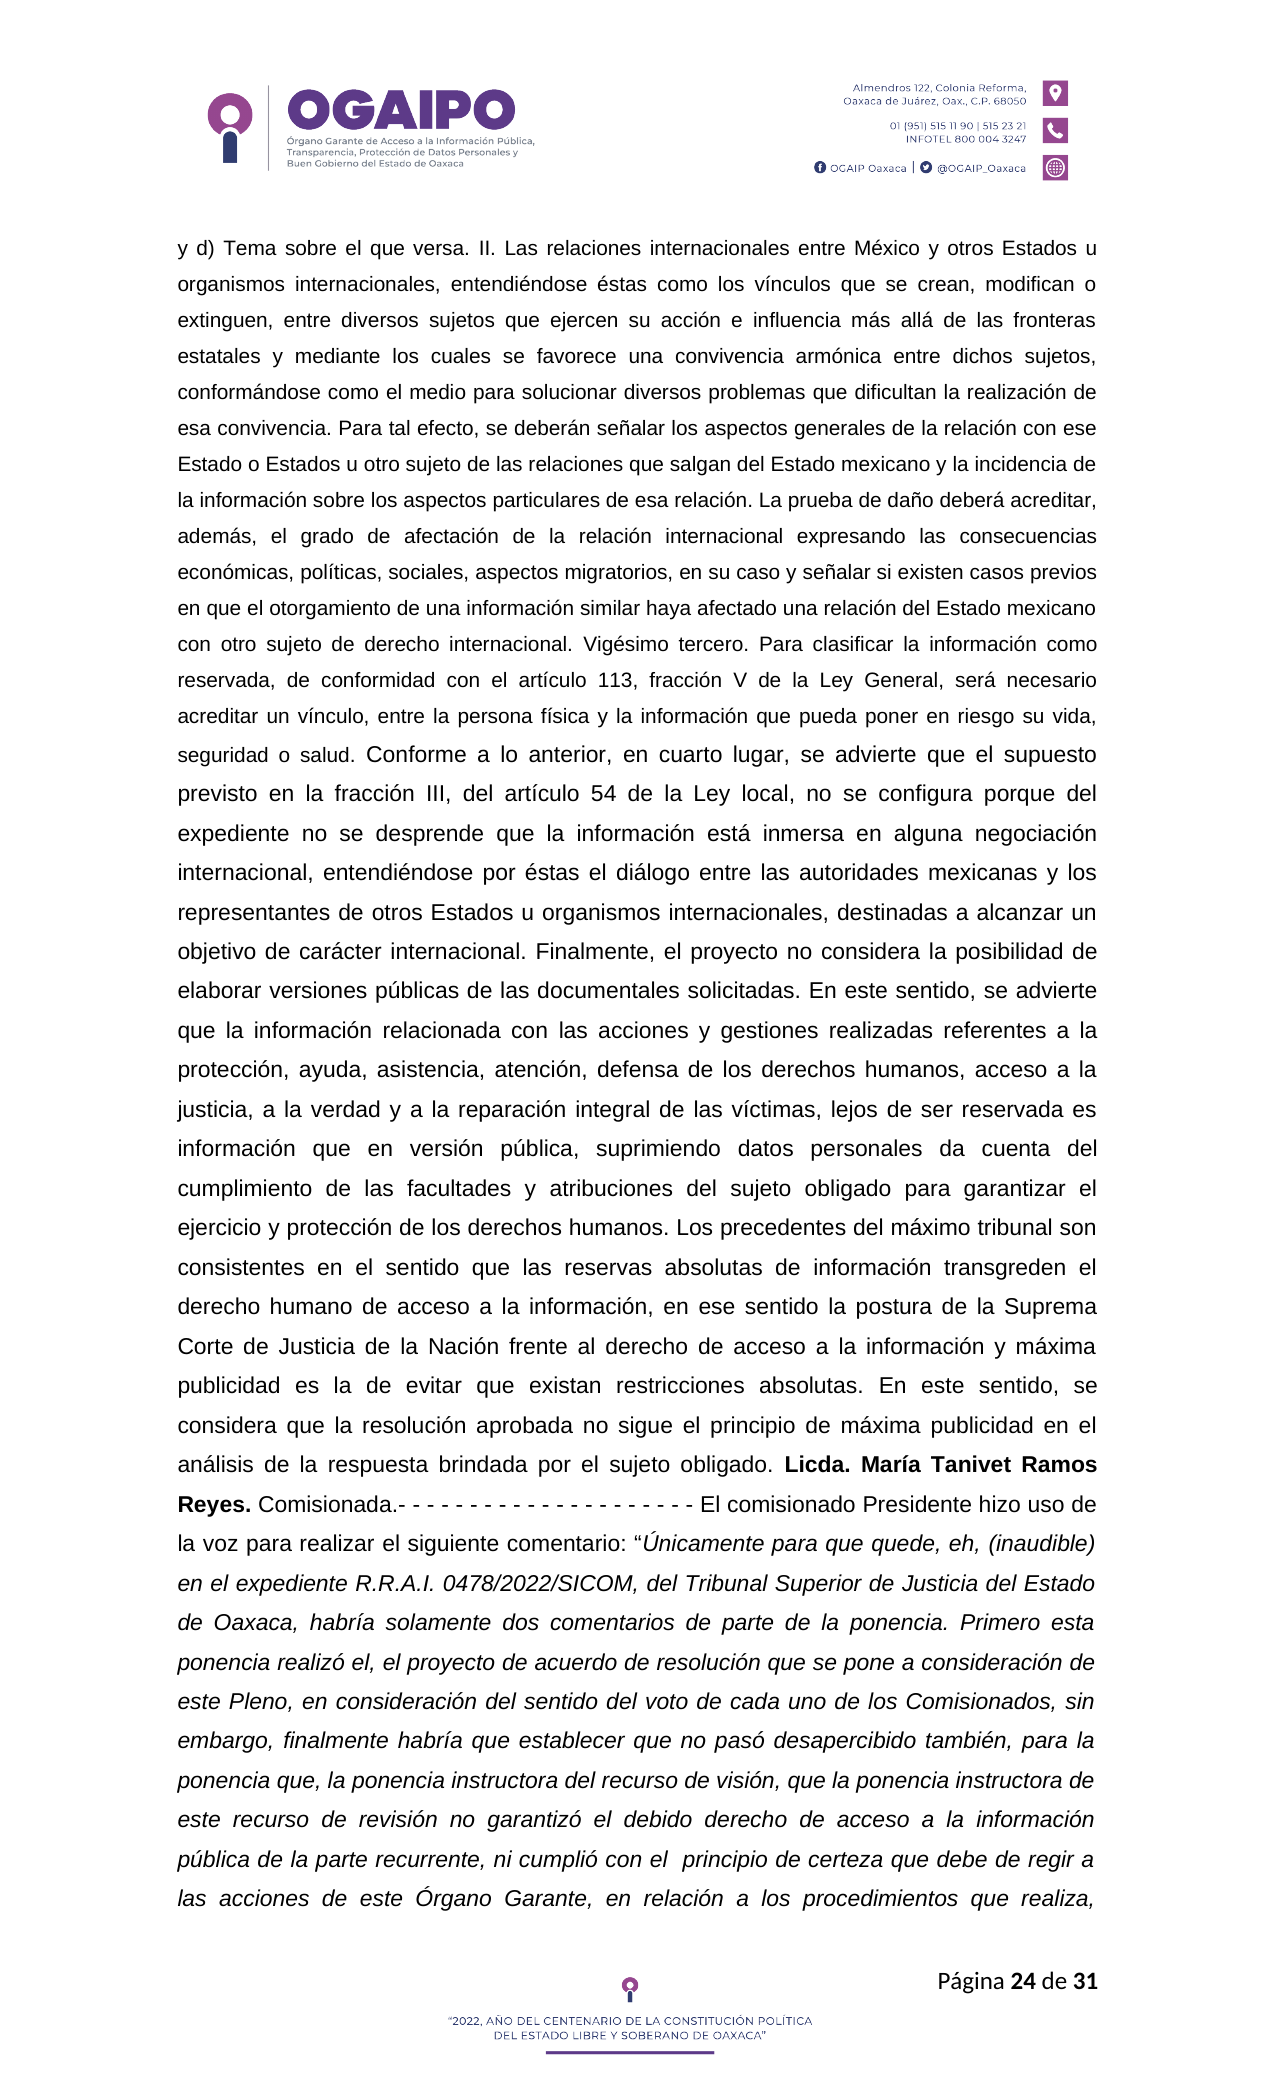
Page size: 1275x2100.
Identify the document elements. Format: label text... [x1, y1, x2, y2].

picture [80, 1922, 1194, 2100]
picture [131, 44, 1144, 213]
